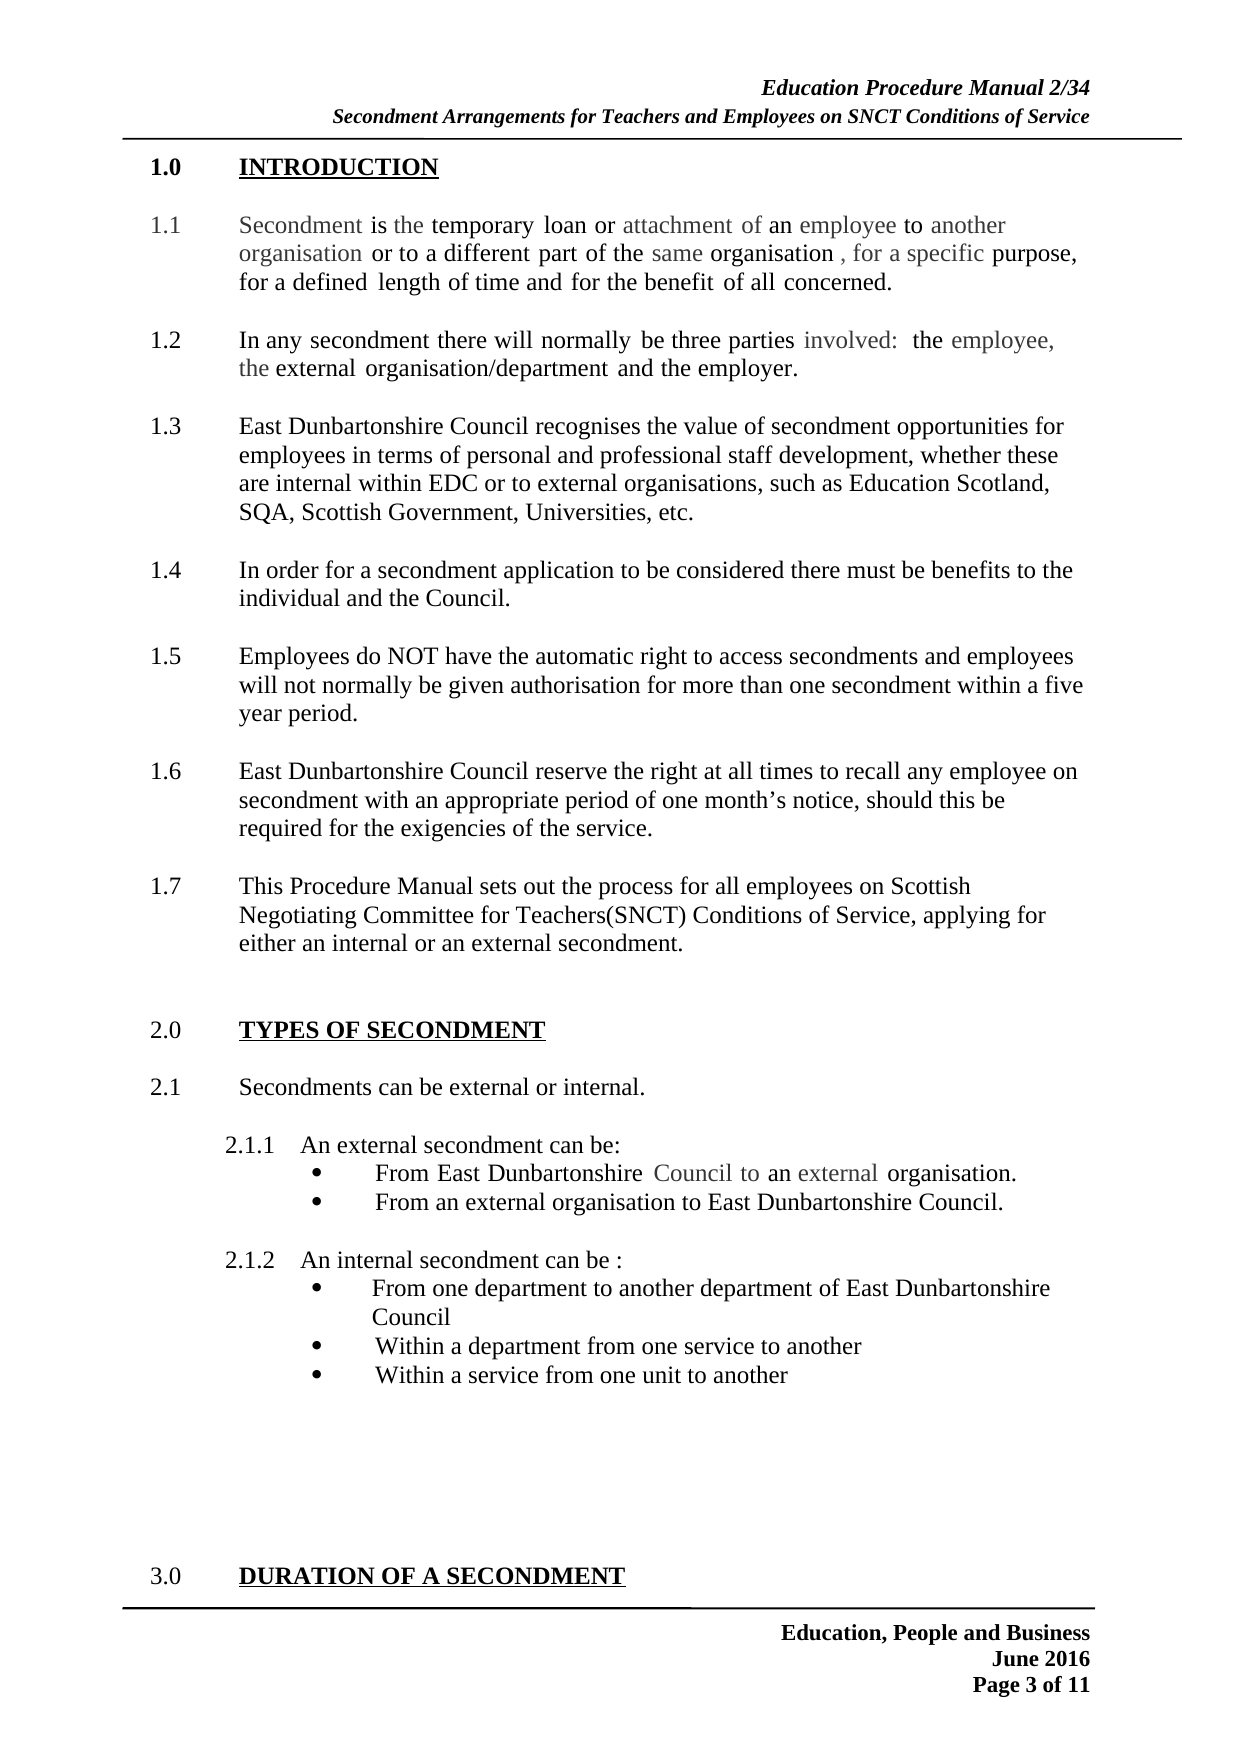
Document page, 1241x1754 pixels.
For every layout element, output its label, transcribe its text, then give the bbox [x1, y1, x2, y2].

list Within a department from one service to another [239, 1331, 1090, 1360]
text 3.0 DURATION OF A SECONDMENT [150, 1561, 1090, 1590]
text 1.2 In any secondment there will normally be three parties involved: the employee, the external organisation/department and the employer. [150, 325, 1090, 382]
text 1.0 INTRODUCTION [150, 152, 1090, 181]
text 2.1 Secondments can be external or internal. [150, 1072, 1090, 1101]
text 1.3 East Dunbartonshire Council recognises the value of secondment opportunities for employees in terms of personal and professional staff development, whether these are internal within EDC or to external organisations, such as Education Scotland, SQA, Scottish Government, Universities, etc. [150, 411, 1090, 526]
text 1.6 East Dunbartonshire Council reserve the right at all times to recall any employee on secondment with an appropriate period of one month’s notice, should this be required for the exigencies of the service. [150, 756, 1090, 842]
text 1.1 Secondment is the temporary loan or attachment of an employee to another organisation or to a different part of the same organisation , for a specific purpose, for a defined length of time and for the benefit of all concerned. [150, 210, 1090, 296]
list From East Dunbartonshire Council to an external organisation. [298, 1158, 1090, 1187]
text 2.0 TYPES OF SECONDMENT [150, 1015, 1090, 1043]
text 1.5 Employees do NOT have the automatic right to access secondments and employees will not normally be given authorisation for more than one secondment within a five year period. [150, 641, 1090, 727]
list From one department to another department of East Dunbartonshire Council [312, 1273, 1090, 1331]
text 1.4 In order for a secondment application to be considered there must be benefits to the individual and the Council. [150, 555, 1090, 612]
text 1.7 This Procedure Manual sets out the process for all employees on Scottish Negotiating Committee for Teachers(SNCT) Conditions of Service, applying for either an internal or an external secondment. [150, 871, 1090, 957]
list Within a service from one unit to another [239, 1360, 1090, 1388]
text 2.1.1 An external secondment can be: [225, 1130, 1090, 1158]
list From an external organisation to East Dunbartonshire Council. [239, 1187, 1090, 1216]
text 2.1.2 An internal secondment can be : [225, 1245, 1090, 1273]
